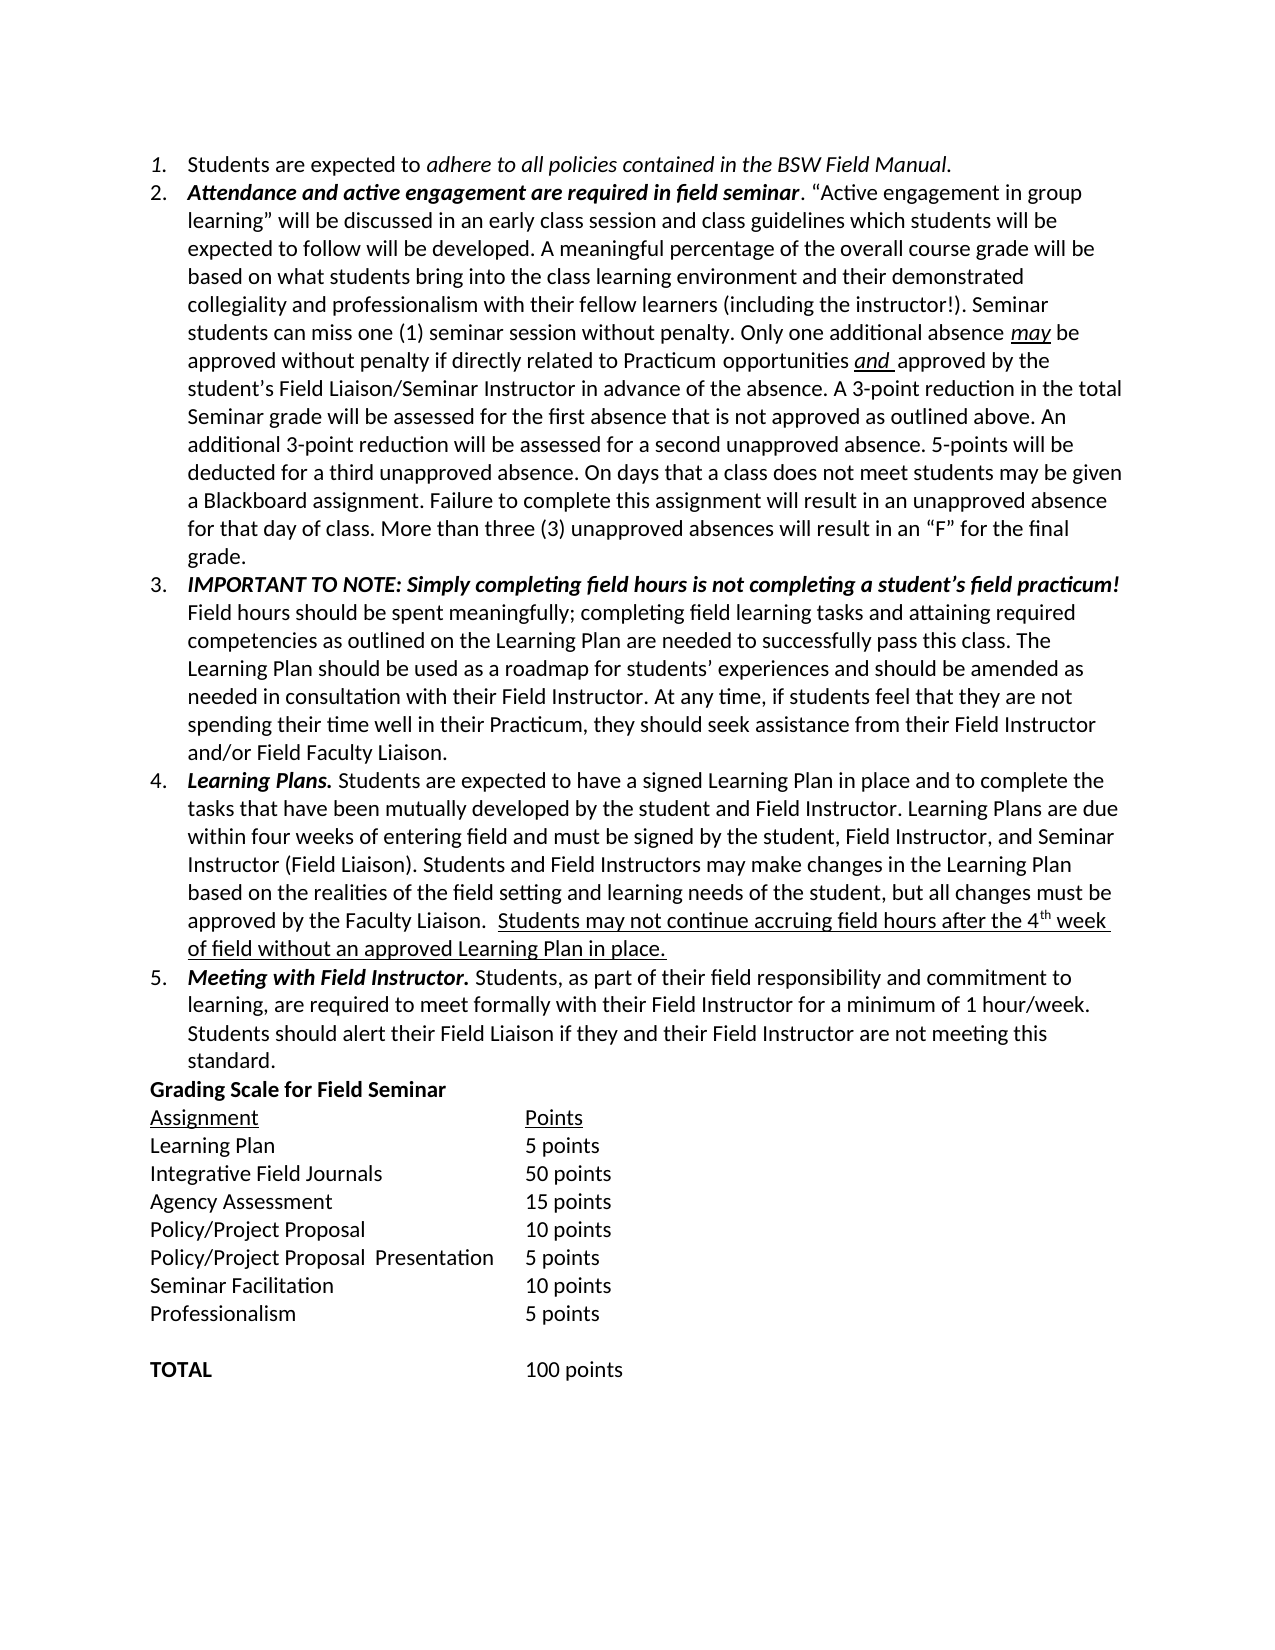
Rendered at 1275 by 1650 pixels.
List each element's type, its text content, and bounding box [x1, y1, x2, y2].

list Meeting with Field Instructor. Students, as part of their field responsibility and commitment to learning, are required to meet formally with their Field Instructor for a minimum of 1 hour/week. Students should alert their Field Liaison if they and their Field Instructor are not meeting this standard. [150, 963, 1125, 1075]
text Policy/Project Proposal 10 points [150, 1215, 1125, 1243]
text Integrative Field Journals 50 points [150, 1159, 1125, 1187]
text Agency Assessment 15 points [150, 1187, 1125, 1215]
text Professionalism 5 points [150, 1299, 1125, 1327]
text Seminar Facilitation 10 points [150, 1271, 1125, 1299]
text TOTAL 100 points [150, 1355, 1125, 1383]
list Attendance and active engagement are required in field seminar. “Active engagement in group learning” will be discussed in an early class session and class guidelines which students will be expected to follow will be developed. A meaningful percentage of the overall course grade will be based on what students bring into the class learning environment and their demonstrated collegiality and professionalism with their fellow learners (including the instructor!). Seminar students can miss one (1) seminar session without penalty. Only one additional absence may be approved without penalty if directly related to Practicum opportunities and approved by the student’s Field Liaison/Seminar Instructor in advance of the absence. A 3-point reduction in the total Seminar grade will be assessed for the first absence that is not approved as outlined above. An additional 3-point reduction will be assessed for a second unapproved absence. 5-points will be deducted for a third unapproved absence. On days that a class does not meet students may be given a Blackboard assignment. Failure to complete this assignment will result in an unapproved absence for that day of class. More than three (3) unapproved absences will result in an “F” for the final grade. [150, 178, 1125, 570]
list Students are expected to adhere to all policies contained in the BSW Field Manual. [150, 150, 1125, 178]
text Assignment Points [150, 1103, 1125, 1131]
text Learning Plan 5 points [150, 1131, 1125, 1159]
text Grading Scale for Field Seminar [150, 1075, 1125, 1103]
text Policy/Project Proposal Presentation 5 points [150, 1243, 1125, 1271]
list Learning Plans. Students are expected to have a signed Learning Plan in place and to complete the tasks that have been mutually developed by the student and Field Instructor. Learning Plans are due within four weeks of entering field and must be signed by the student, Field Instructor, and Seminar Instructor (Field Liaison). Students and Field Instructors may make changes in the Learning Plan based on the realities of the field setting and learning needs of the student, but all changes must be approved by the Faculty Liaison. Students may not continue accruing field hours after the 4th week of field without an approved Learning Plan in place. [150, 766, 1125, 963]
list IMPORTANT TO NOTE: Simply completing field hours is not completing a student’s field practicum! Field hours should be spent meaningfully; completing field learning tasks and attaining required competencies as outlined on the Learning Plan are needed to successfully pass this class. The Learning Plan should be used as a roadmap for students’ experiences and should be amended as needed in consultation with their Field Instructor. At any time, if students feel that they are not spending their time well in their Practicum, they should seek assistance from their Field Instructor and/or Field Faculty Liaison. [150, 570, 1125, 766]
